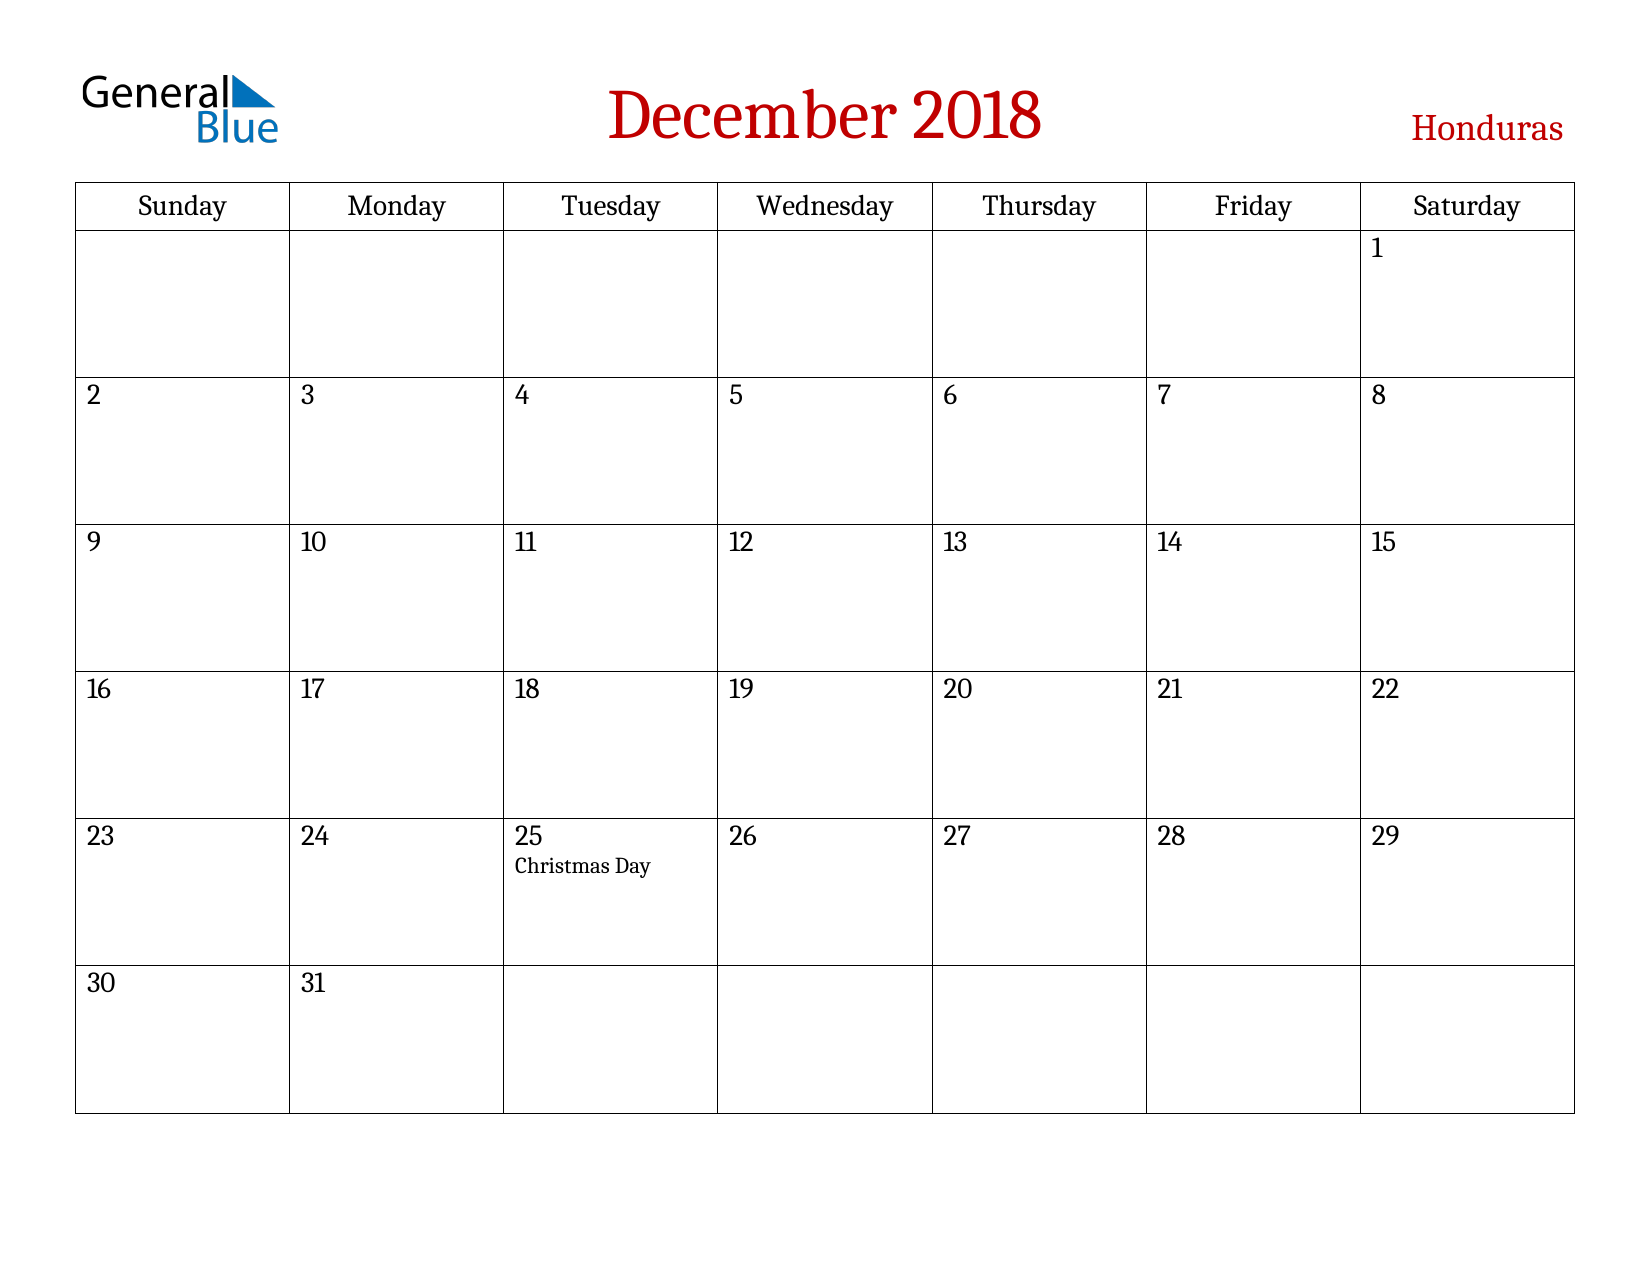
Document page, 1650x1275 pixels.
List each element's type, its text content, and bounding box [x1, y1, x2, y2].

table_cell Monday [290, 183, 503, 230]
table_cell [718, 559, 932, 671]
table_cell [504, 265, 717, 377]
table_cell [933, 559, 1146, 671]
table_cell 2 [76, 378, 289, 412]
table_cell [76, 706, 289, 818]
table_cell [290, 1000, 503, 1112]
table_cell 25 [504, 819, 717, 853]
table_cell [933, 231, 1146, 264]
table_header [76, 75, 503, 182]
table_cell [1361, 706, 1574, 818]
table_cell 11 [504, 525, 717, 559]
table_cell 14 [1147, 525, 1360, 559]
table_cell [76, 412, 289, 524]
table_cell [718, 853, 932, 965]
table_cell [933, 1000, 1146, 1112]
table_cell [504, 412, 717, 524]
table_cell 19 [718, 672, 932, 706]
table_cell [1361, 966, 1574, 1000]
table_cell 20 [933, 672, 1146, 706]
table_cell [1147, 231, 1360, 264]
table_cell [76, 231, 289, 264]
table_cell [1147, 265, 1360, 377]
table_cell [504, 1000, 717, 1112]
table_cell 15 [1361, 525, 1574, 559]
table_cell [718, 966, 932, 1000]
table_cell [1147, 966, 1360, 1000]
table_cell [504, 966, 717, 1000]
table_cell Friday [1147, 183, 1360, 230]
table_cell [933, 966, 1146, 1000]
table_cell [504, 706, 717, 818]
table_cell 21 [1147, 672, 1360, 706]
table_cell [290, 265, 503, 377]
table_cell [933, 265, 1146, 377]
table_cell [504, 559, 717, 671]
table_cell [1147, 706, 1360, 818]
table_cell 28 [1147, 819, 1360, 853]
picture [82, 75, 278, 143]
table_cell [1147, 559, 1360, 671]
table_cell [1147, 412, 1360, 524]
table_cell [76, 853, 289, 965]
table_cell [290, 853, 503, 965]
table_cell Saturday [1361, 183, 1574, 230]
table_cell [718, 412, 932, 524]
table_cell 7 [1147, 378, 1360, 412]
table_cell [290, 231, 503, 264]
table_cell [76, 265, 289, 377]
table_cell 13 [933, 525, 1146, 559]
table_cell 9 [76, 525, 289, 559]
table_cell Sunday [76, 183, 289, 230]
table_cell 8 [1361, 378, 1574, 412]
table_cell [1361, 559, 1574, 671]
table_cell 29 [1361, 819, 1574, 853]
table_cell [76, 559, 289, 671]
table_cell 5 [718, 378, 932, 412]
table_cell 4 [504, 378, 717, 412]
table_cell [1361, 412, 1574, 524]
table_cell 26 [718, 819, 932, 853]
table_cell [1147, 1000, 1360, 1112]
table_cell [933, 412, 1146, 524]
table_cell [718, 706, 932, 818]
table_cell 30 [76, 966, 289, 1000]
table_cell Wednesday [718, 183, 932, 230]
table_cell 22 [1361, 672, 1574, 706]
table_cell [290, 706, 503, 818]
table_cell [1361, 853, 1574, 965]
table_cell Thursday [933, 183, 1146, 230]
table_cell 6 [933, 378, 1146, 412]
table_cell [718, 231, 932, 264]
table_cell [504, 231, 717, 264]
table_cell 31 [290, 966, 503, 1000]
table_cell Christmas Day [504, 853, 717, 965]
table_cell [290, 559, 503, 671]
table_cell 3 [290, 378, 503, 412]
table_cell [718, 265, 932, 377]
table_cell 16 [76, 672, 289, 706]
table_cell [290, 412, 503, 524]
table_cell 10 [290, 525, 503, 559]
table_cell 18 [504, 672, 717, 706]
table_cell 17 [290, 672, 503, 706]
table_cell [718, 1000, 932, 1112]
table_cell [1361, 1000, 1574, 1112]
table_cell 24 [290, 819, 503, 853]
table_header Honduras [1146, 75, 1574, 182]
table_cell [933, 853, 1146, 965]
table_cell 23 [76, 819, 289, 853]
table_cell [76, 1000, 289, 1112]
table_cell 1 [1361, 231, 1574, 264]
table_cell [1361, 265, 1574, 377]
table_cell [933, 706, 1146, 818]
table_header December 2018 [504, 75, 1146, 182]
table_cell 12 [718, 525, 932, 559]
table_cell [1147, 853, 1360, 965]
table_cell Tuesday [504, 183, 717, 230]
table_cell 27 [933, 819, 1146, 853]
